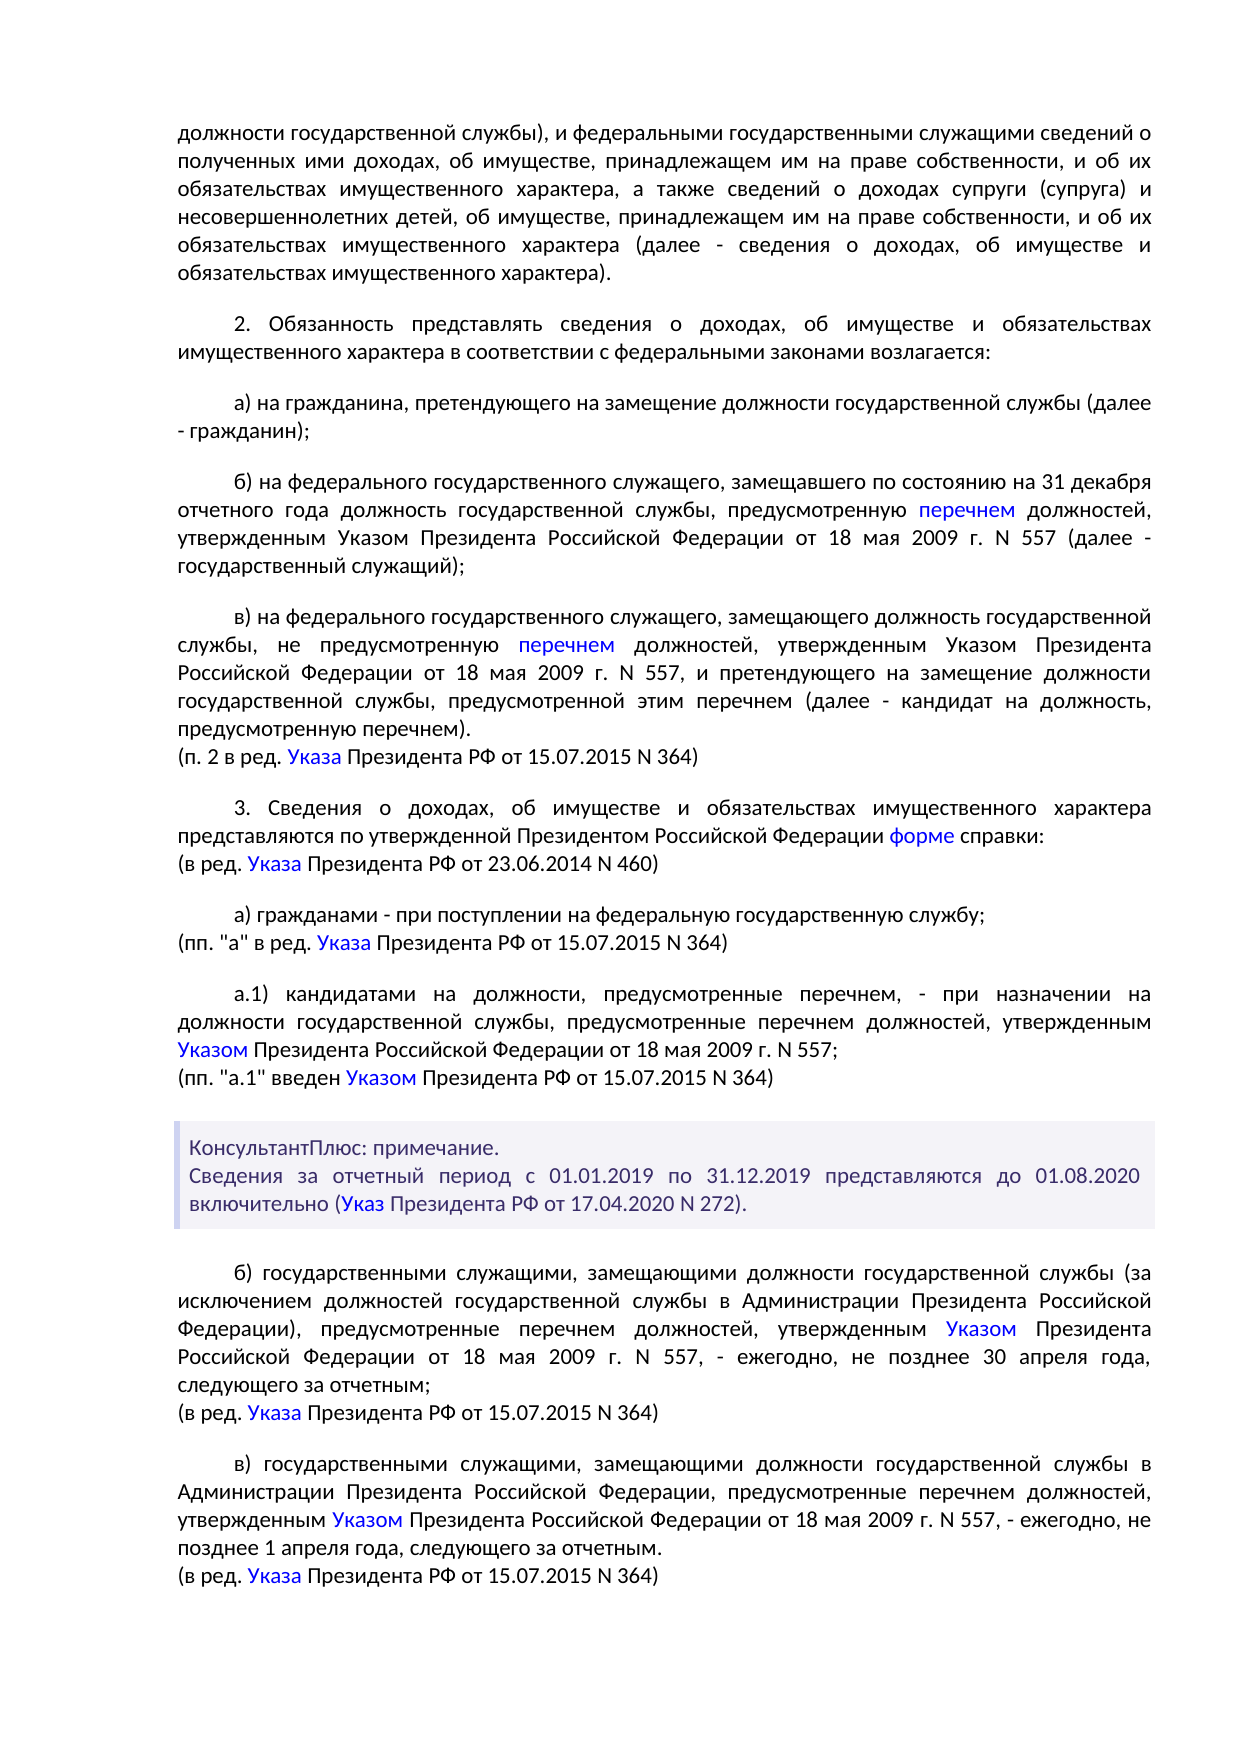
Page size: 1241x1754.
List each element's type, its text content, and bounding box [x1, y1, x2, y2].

table_header КонсультантПлюс: примечание. Сведения за отчетный период с 01.01.2019 по 31.12.2019 представляются до 01.08.2020 включительно (Указ Президента РФ от 17.04.2020 N 272). [180, 1121, 1149, 1229]
text а.1) кандидатами на должности, предусмотренные перечнем, - при назначении на должности государственной службы, предусмотренные перечнем должностей, утвержденным Указом Президента Российской Федерации от 18 мая 2009 г. N 557; [177, 979, 1152, 1063]
text (пп. "а.1" введен Указом Президента РФ от 15.07.2015 N 364) [177, 1063, 1152, 1091]
text (в ред. Указа Президента РФ от 15.07.2015 N 364) [177, 1398, 1152, 1426]
text б) на федерального государственного служащего, замещавшего по состоянию на 31 декабря отчетного года должность государственной службы, предусмотренную перечнем должностей, утвержденным Указом Президента Российской Федерации от 18 мая 2009 г. N 557 (далее - государственный служащий); [177, 467, 1152, 579]
text в) на федерального государственного служащего, замещающего должность государственной службы, не предусмотренную перечнем должностей, утвержденным Указом Президента Российской Федерации от 18 мая 2009 г. N 557, и претендующего на замещение должности государственной службы, предусмотренной этим перечнем (далее - кандидат на должность, предусмотренную перечнем). [177, 602, 1152, 742]
text б) государственными служащими, замещающими должности государственной службы (за исключением должностей государственной службы в Администрации Президента Российской Федерации), предусмотренные перечнем должностей, утвержденным Указом Президента Российской Федерации от 18 мая 2009 г. N 557, - ежегодно, не позднее 30 апреля года, следующего за отчетным; [177, 1258, 1152, 1398]
text а) на гражданина, претендующего на замещение должности государственной службы (далее - гражданин); [177, 388, 1152, 444]
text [177, 118, 1152, 286]
text а) гражданами - при поступлении на федеральную государственную службу; [177, 900, 1152, 928]
text (в ред. Указа Президента РФ от 23.06.2014 N 460) [177, 849, 1152, 877]
text 2. Обязанность представлять сведения о доходах, об имуществе и обязательствах имущественного характера в соответствии с федеральными законами возлагается: [177, 309, 1152, 365]
text 3. Сведения о доходах, об имуществе и обязательствах имущественного характера представляются по утвержденной Президентом Российской Федерации форме справки: [177, 793, 1152, 849]
text в) государственными служащими, замещающими должности государственной службы в Администрации Президента Российской Федерации, предусмотренные перечнем должностей, утвержденным Указом Президента Российской Федерации от 18 мая 2009 г. N 557, - ежегодно, не позднее 1 апреля года, следующего за отчетным. [177, 1449, 1152, 1561]
text (п. 2 в ред. Указа Президента РФ от 15.07.2015 N 364) [177, 742, 1152, 770]
text (пп. "а" в ред. Указа Президента РФ от 15.07.2015 N 364) [177, 928, 1152, 956]
text (в ред. Указа Президента РФ от 15.07.2015 N 364) [177, 1561, 1152, 1589]
